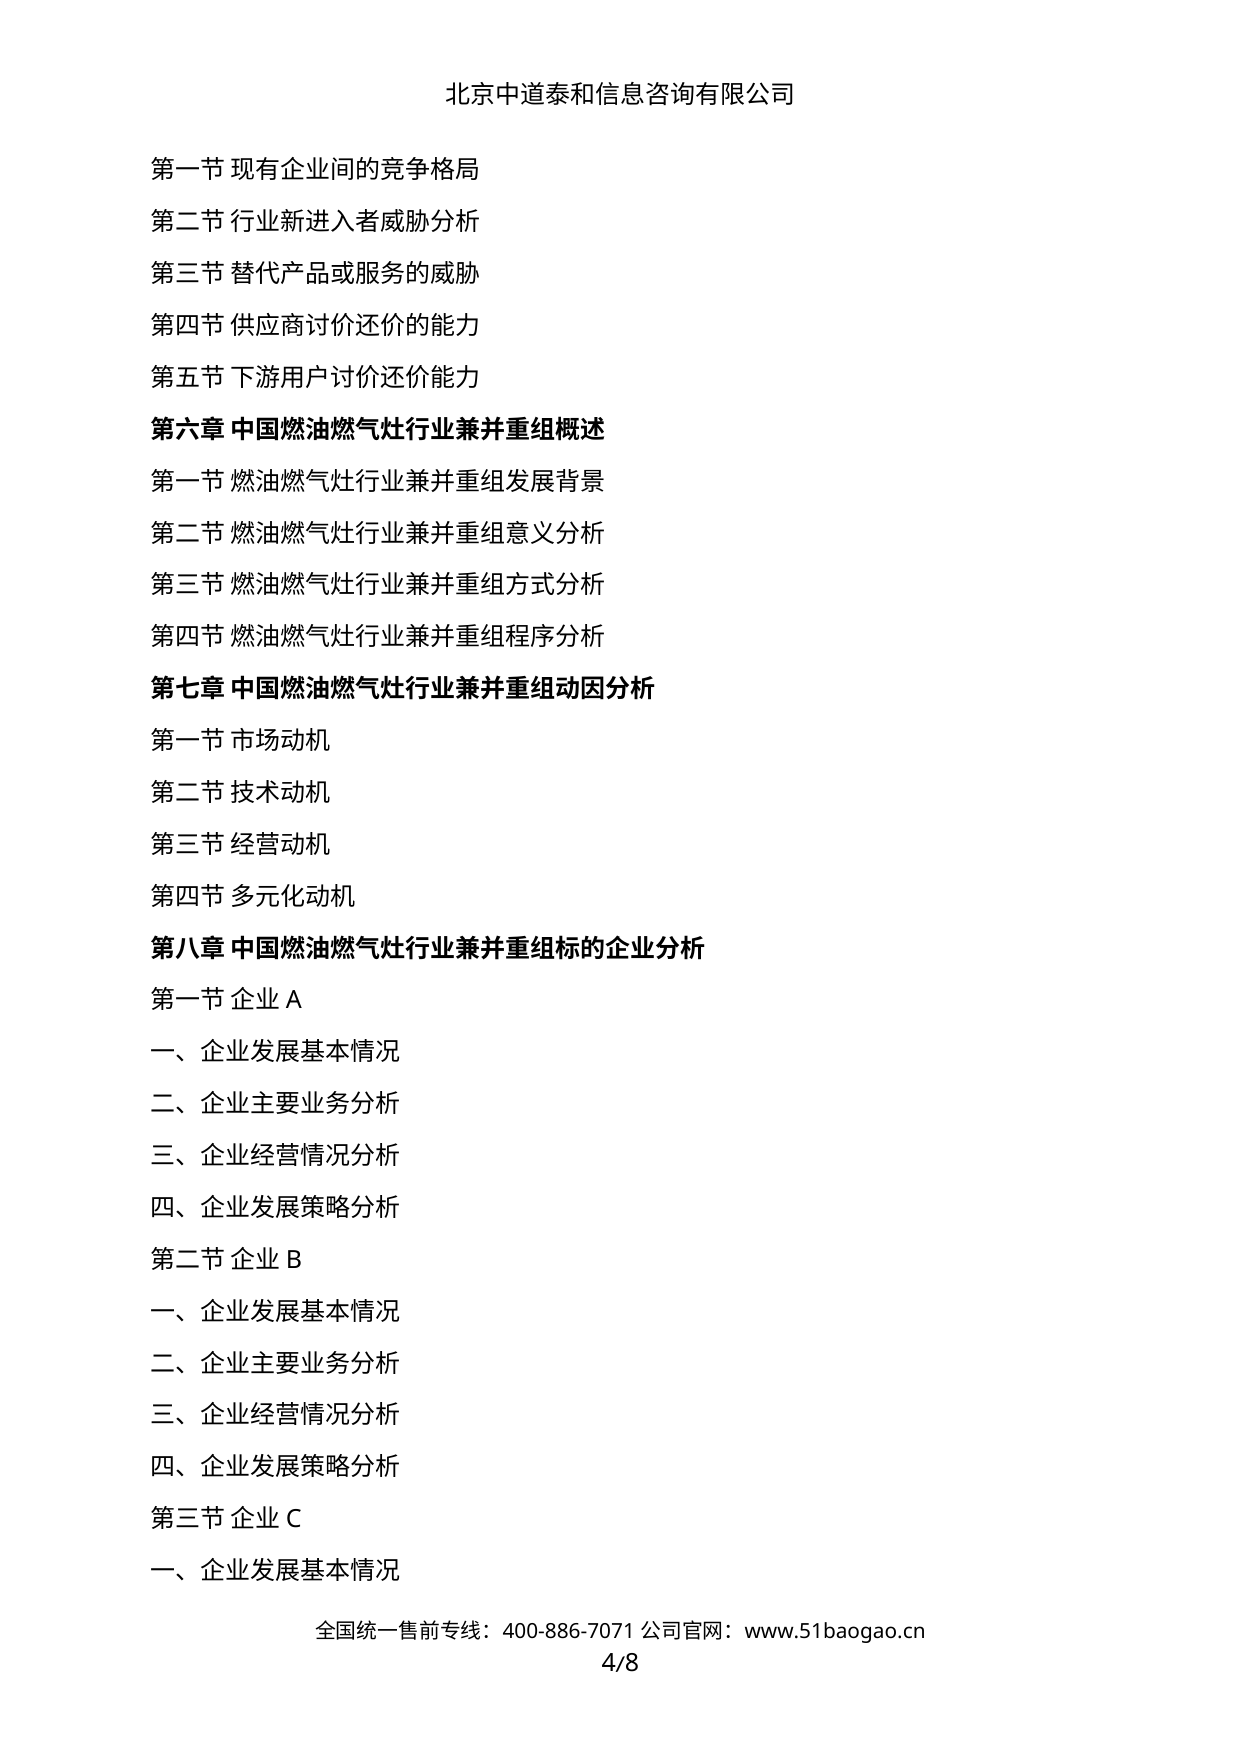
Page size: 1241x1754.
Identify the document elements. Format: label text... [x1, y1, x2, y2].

text 第三节 替代产品或服务的威胁 [150, 254, 1090, 290]
text 第二节 企业B [150, 1239, 1090, 1276]
text 四、企业发展策略分析 [150, 1187, 1090, 1224]
text 二、企业主要业务分析 [150, 1343, 1090, 1379]
text 第一节 企业A [150, 980, 1090, 1016]
text 第二节 行业新进入者威胁分析 [150, 202, 1090, 238]
text 第四节 多元化动机 [150, 876, 1090, 912]
text 第七章 中国燃油燃气灶行业兼并重组动因分析 [150, 669, 1090, 705]
text 三、企业经营情况分析 [150, 1395, 1090, 1431]
text 第四节 供应商讨价还价的能力 [150, 306, 1090, 342]
text 二、企业主要业务分析 [150, 1084, 1090, 1120]
text 第三节 经营动机 [150, 824, 1090, 861]
text 一、企业发展基本情况 [150, 1291, 1090, 1327]
text 四、企业发展策略分析 [150, 1447, 1090, 1483]
text 第一节 燃油燃气灶行业兼并重组发展背景 [150, 461, 1090, 497]
text 三、企业经营情况分析 [150, 1136, 1090, 1172]
text 第二节 技术动机 [150, 772, 1090, 809]
text 一、企业发展基本情况 [150, 1551, 1090, 1587]
text 第六章 中国燃油燃气灶行业兼并重组概述 [150, 409, 1090, 446]
text 第五节 下游用户讨价还价能力 [150, 357, 1090, 394]
text 第三节 燃油燃气灶行业兼并重组方式分析 [150, 565, 1090, 601]
text 第三节 企业C [150, 1499, 1090, 1535]
text 一、企业发展基本情况 [150, 1032, 1090, 1068]
text 第四节 燃油燃气灶行业兼并重组程序分析 [150, 617, 1090, 653]
text 第一节 现有企业间的竞争格局 [150, 150, 1090, 186]
text 第一节 市场动机 [150, 721, 1090, 757]
text 第八章 中国燃油燃气灶行业兼并重组标的企业分析 [150, 928, 1090, 964]
text 第二节 燃油燃气灶行业兼并重组意义分析 [150, 513, 1090, 549]
